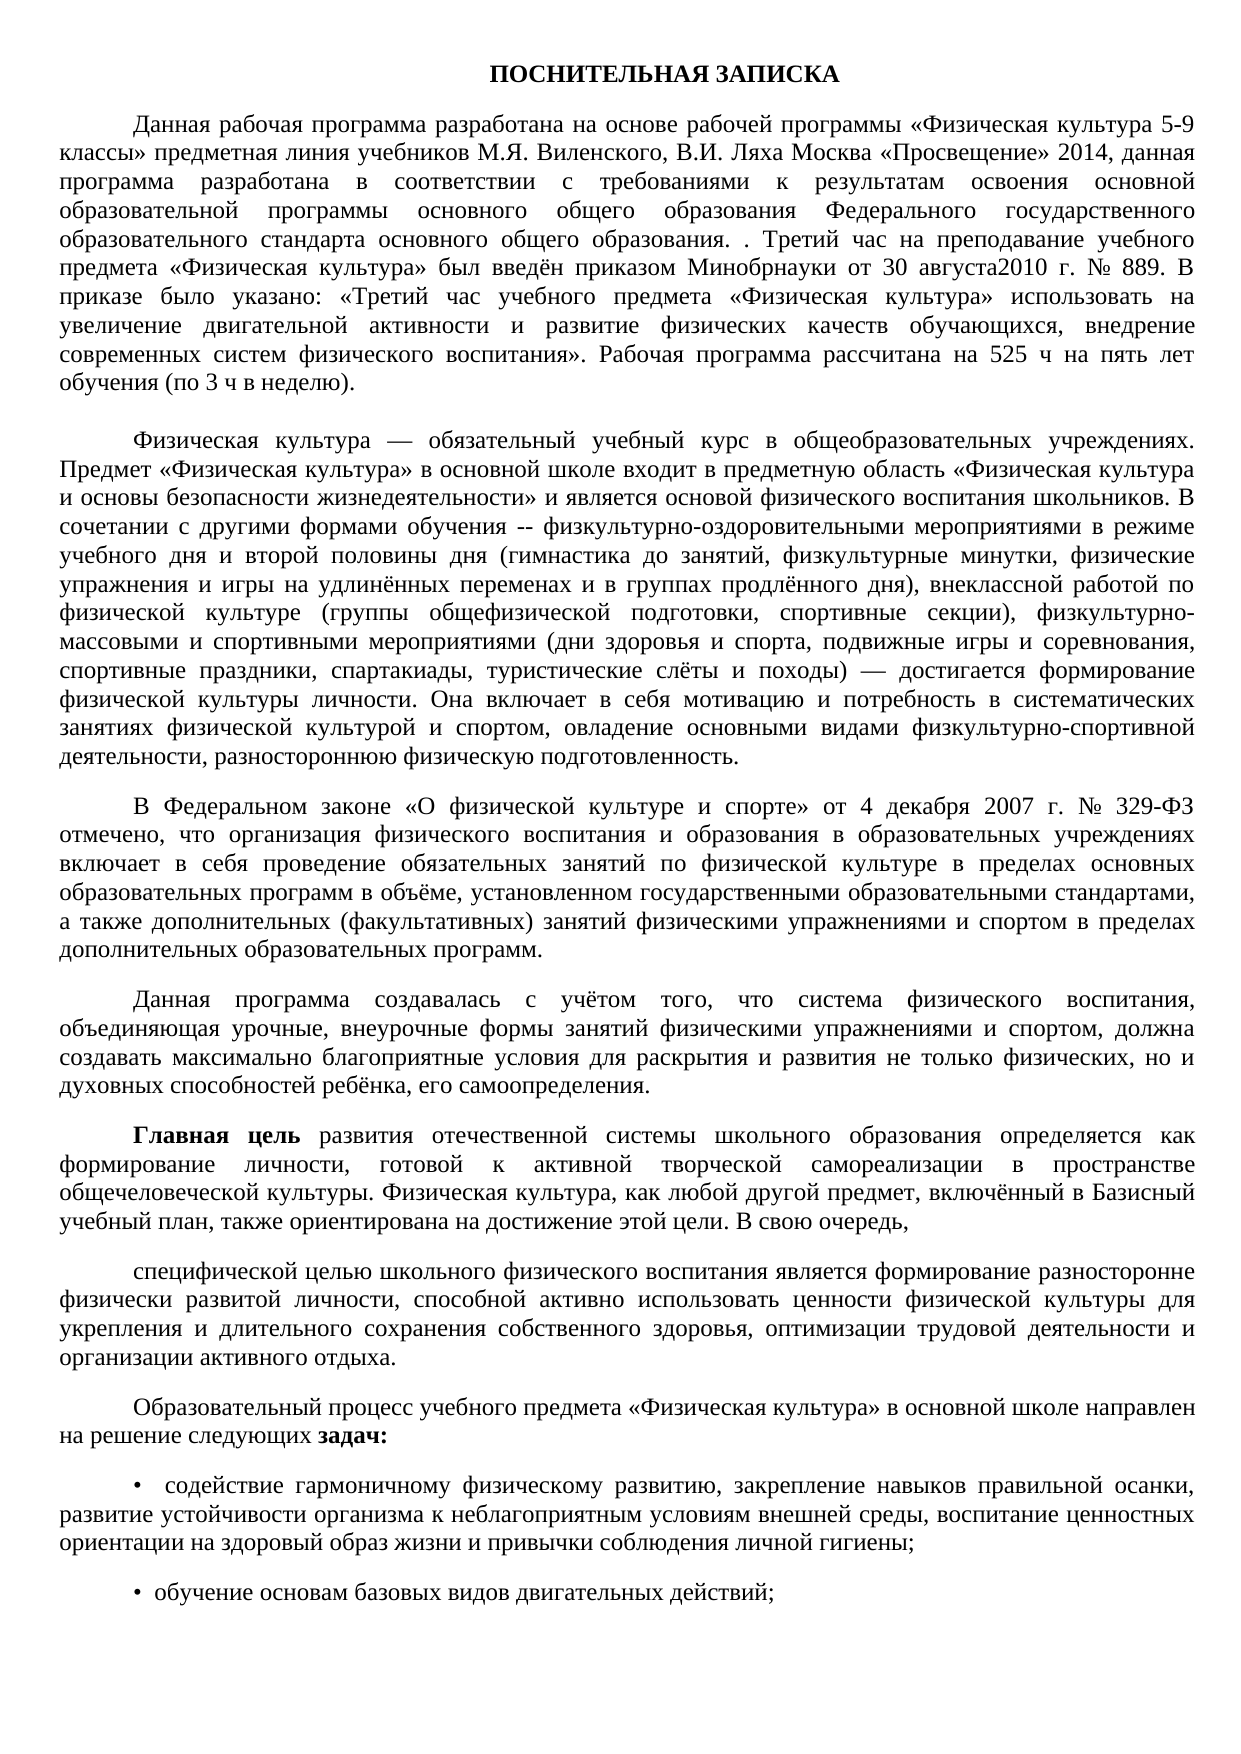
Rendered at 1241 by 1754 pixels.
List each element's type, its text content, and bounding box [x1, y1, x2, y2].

text • содействие гармоничному физическому развитию, закрепление навыков правильной осанки, развитие устойчивости организма к неблагоприятным условиям внешней среды, воспитание ценностных ориентации на здоровый образ жизни и привычки соблюдения личной гигиены; [59, 1470, 1196, 1556]
text • обучение основам базовых видов двигательных действий; [59, 1577, 1196, 1606]
text Образовательный процесс учебного предмета «Физическая культура» в основной школе направлен на решение следующих задач: [59, 1392, 1196, 1449]
text Физическая культура — обязательный учебный курс в общеобразовательных учреждениях. Предмет «Физическая культура» в основной школе входит в предметную область «Физическая культура и основы безопасности жизнедеятельности» и является основой физического воспитания школьников. В сочетании с другими формами обучения -- физкультурно-оздоровительными мероприятиями в режиме учебного дня и второй половины дня (гимнастика до занятий, физкультурные минутки, физические упражнения и игры на удлинённых переменах и в группах продлённого дня), внеклассной работой по физической культуре (группы общефизической подготовки, спортивные секции), физкультурно-массовыми и спортивными мероприятиями (дни здоровья и спорта, подвижные игры и соревнования, спортивные праздники, спартакиады, туристические слёты и походы) — достигается формирование физической культуры личности. Она включает в себя мотивацию и потребность в систематических занятиях физической культурой и спортом, овладение основными видами физкультурно-спортивной деятельности, разностороннюю физическую подготовленность. [59, 425, 1196, 770]
text Данная рабочая программа разработана на основе рабочей программы «Физическая культура 5-9 классы» предметная линия учебников М.Я. Виленского, В.И. Ляха Москва «Просвещение» 2014, данная программа разработана в соответствии с требованиями к результатам освоения основной образовательной программы основного общего образования Федерального государственного образовательного стандарта основного общего образования. . Третий час на преподавание учебного предмета «Физическая культура» был введён приказом Минобрнауки от 30 августа2010 г. № 889. В приказе было указано: «Третий час учебного предмета «Физическая культура» использовать на увеличение двигательной активности и развитие физических качеств обучающихся, внедрение современных систем физического воспитания». Рабочая программа рассчитана на 525 ч на пять лет обучения (по 3 ч в неделю). [59, 109, 1196, 396]
text В Федеральном законе «О физической культуре и спорте» от 4 декабря 2007 г. № 329-ФЗ отмечено, что организация физического воспитания и образования в образовательных учреждениях включает в себя проведение обязательных занятий по физической культуре в пределах основных образовательных программ в объёме, установленном государственными образовательными стандартами, а также дополнительных (факультативных) занятий физическими упражнениями и спортом в пределах дополнительных образовательных программ. [59, 791, 1196, 963]
text ПОСНИТЕЛЬНАЯ ЗАПИСКА [59, 59, 1196, 88]
text Главная цель развития отечественной системы школьного образования определяется как формирование личности, готовой к активной творческой самореализации в пространстве общечеловеческой культуры. Физическая культура, как любой другой предмет, включённый в Базисный учебный план, также ориентирована на достижение этой цели. В свою очередь, [59, 1120, 1196, 1235]
text специфической целью школьного физического воспитания является формирование разносторонне физически развитой личности, способной активно использовать ценности физической культуры для укрепления и длительного сохранения собственного здоровья, оптимизации трудовой деятельности и организации активного отдыха. [59, 1256, 1196, 1371]
text Данная программа создавалась с учётом того, что система физического воспитания, объединяющая урочные, внеурочные формы занятий физическими упражнениями и спортом, должна создавать максимально благоприятные условия для раскрытия и развития не только физических, но и духовных способностей ребёнка, его самоопределения. [59, 984, 1196, 1099]
